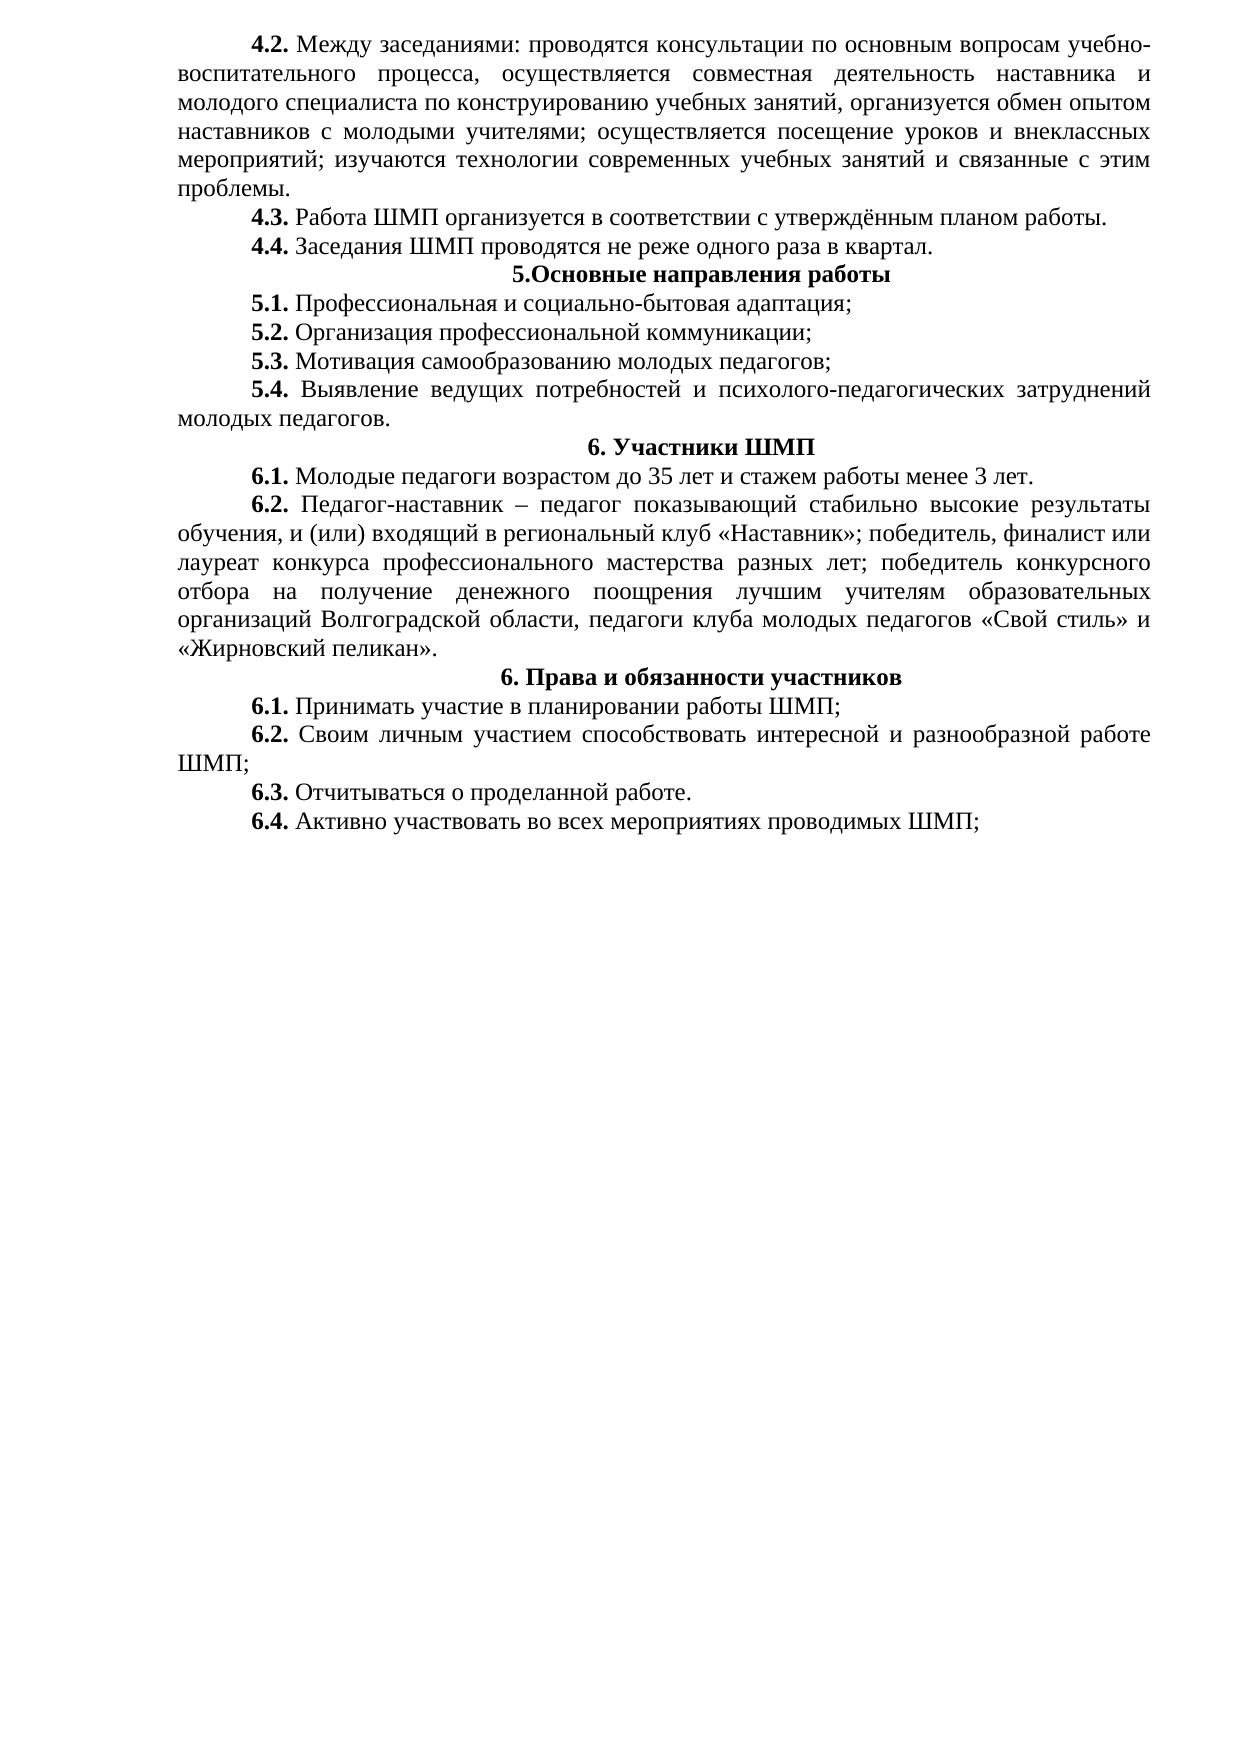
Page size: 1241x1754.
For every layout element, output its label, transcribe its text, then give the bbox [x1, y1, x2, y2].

text 6.4. Активно участвовать во всех мероприятиях проводимых ШМП; [177, 806, 1152, 834]
text 6.3. Отчитываться о проделанной работе. [177, 777, 1152, 806]
text 5.3. Мотивация самообразованию молодых педагогов; [177, 346, 1152, 374]
text 6.1. Молодые педагоги возрастом до 35 лет и стажем работы менее 3 лет. [177, 461, 1152, 489]
text 6.2. Педагог-наставник – педагог показывающий стабильно высокие результаты обучения, и (или) входящий в региональный клуб «Наставник»; победитель, финалист или лауреат конкурса профессионального мастерства разных лет; победитель конкурсного отбора на получение денежного поощрения лучшим учителям образовательных организаций Волгоградской области, педагоги клуба молодых педагогов «Свой стиль» и «Жирновский пеликан». [177, 489, 1152, 662]
text 6. Участники ШМП [177, 432, 1152, 461]
text 6. Права и обязанности участников [177, 662, 1152, 691]
text 6.1. Принимать участие в планировании работы ШМП; [177, 691, 1152, 719]
text 4.3. Работа ШМП организуется в соответствии с утверждённым планом работы. [177, 202, 1152, 231]
text 4.2. Между заседаниями: проводятся консультации по основным вопросам учебно-воспитательного процесса, осуществляется совместная деятельность наставника и молодого специалиста по конструированию учебных занятий, организуется обмен опытом наставников с молодыми учителями; осуществляется посещение уроков и внеклассных мероприятий; изучаются технологии современных учебных занятий и связанные с этим проблемы. [177, 29, 1152, 202]
text 6.2. Своим личным участием способствовать интересной и разнообразной работе ШМП; [177, 719, 1152, 777]
text 5.Основные направления работы [177, 259, 1152, 288]
text 4.4. Заседания ШМП проводятся не реже одного раза в квартал. [177, 231, 1152, 259]
text 5.2. Организация профессиональной коммуникации; [177, 317, 1152, 346]
text 5.4. Выявление ведущих потребностей и психолого-педагогических затруднений молодых педагогов. [177, 374, 1152, 432]
text 5.1. Профессиональная и социально-бытовая адаптация; [177, 288, 1152, 317]
